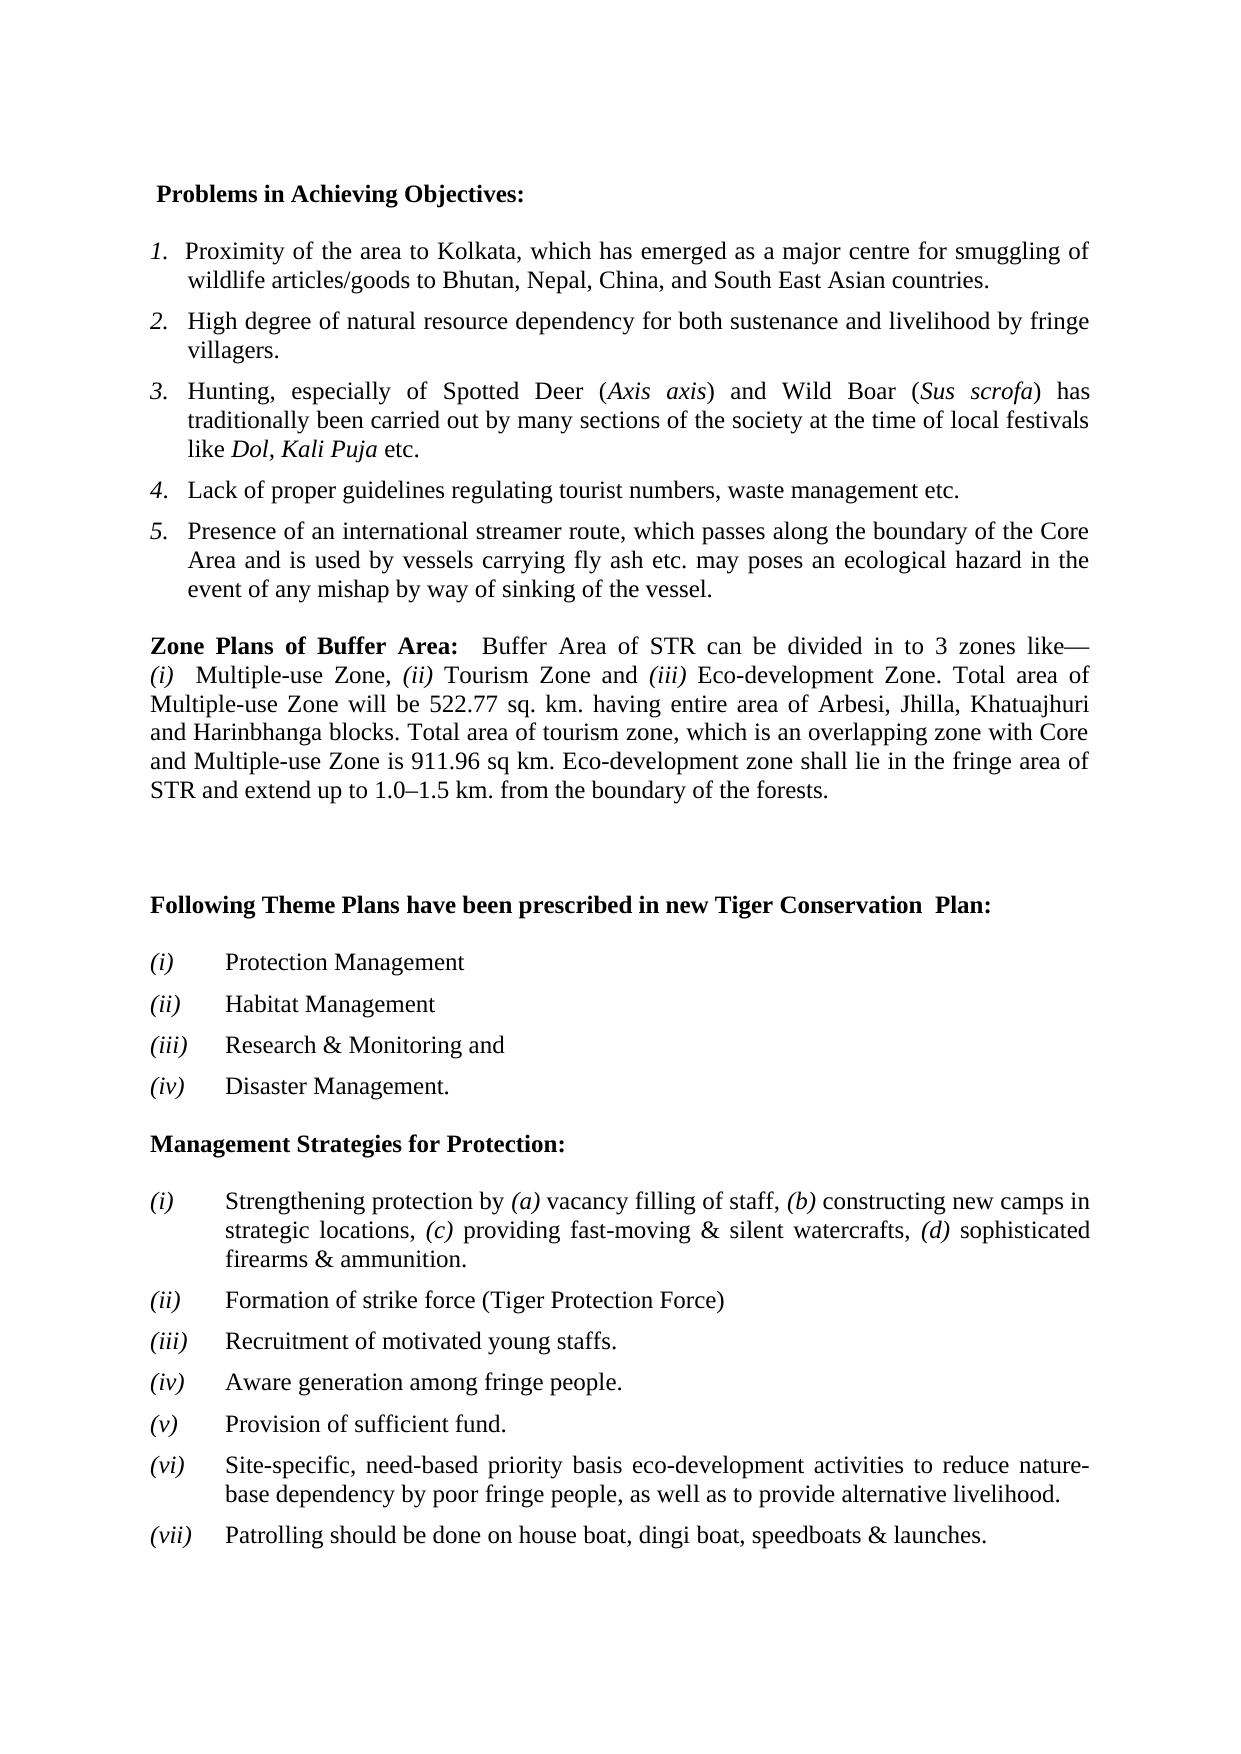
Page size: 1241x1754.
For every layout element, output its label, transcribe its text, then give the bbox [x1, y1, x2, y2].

list Habitat Management [150, 989, 1090, 1017]
list Recruitment of motivated young staffs. [150, 1326, 1090, 1355]
text 1. Proximity of the area to Kolkata, which has emerged as a major centre for smuggling of wildlife articles/goods to Bhutan, Nepal, China, and South East Asian countries. [150, 236, 1090, 294]
list Patrolling should be done on house boat, dingi boat, speedboats & launches. [150, 1520, 1090, 1549]
list Research & Monitoring and [150, 1030, 1090, 1059]
text 4. Lack of proper guidelines regulating tourist numbers, waste management etc. [150, 475, 1090, 504]
text 5. Presence of an international streamer route, which passes along the boundary of the Core Area and is used by vessels carrying fly ash etc. may poses an ecological hazard in the event of any mishap by way of sinking of the vessel. [150, 516, 1090, 602]
list Site-specific, need-based priority basis eco-development activities to reduce nature-base dependency by poor fringe people, as well as to provide alternative livelihood. [150, 1450, 1090, 1507]
list Aware generation among fringe people. [150, 1367, 1090, 1396]
text 3. Hunting, especially of Spotted Deer (Axis axis) and Wild Boar (Sus scrofa) has traditionally been carried out by many sections of the society at the time of local festivals like Dol, Kali Puja etc. [150, 376, 1090, 462]
list Disaster Management. [150, 1071, 1090, 1100]
list Protection Management [150, 947, 1090, 976]
list Provision of sufficient fund. [150, 1409, 1090, 1437]
text Zone Plans of Buffer Area: Buffer Area of STR can be divided in to 3 zones like— (i) Multiple-use Zone, (ii) Tourism Zone and (iii) Eco-development Zone. Total area of Multiple-use Zone will be 522.77 sq. km. having entire area of Arbesi, Jhilla, Khatuajhuri and Harinbhanga blocks. Total area of tourism zone, which is an overlapping zone with Core and Multiple-use Zone is 911.96 sq km. Eco-development zone shall lie in the fringe area of STR and extend up to 1.0–1.5 km. from the boundary of the forests. [150, 631, 1090, 804]
list Formation of strike force (Tiger Protection Force) [150, 1285, 1090, 1314]
text Following Theme Plans have been prescribed in new Tiger Conservation Plan: [150, 890, 1090, 919]
list Strengthening protection by (a) vacancy filling of staff, (b) constructing new camps in strategic locations, (c) providing fast-moving & silent watercrafts, (d) sophisticated firearms & ammunition. [150, 1186, 1090, 1272]
text 2. High degree of natural resource dependency for both sustenance and livelihood by fringe villagers. [150, 306, 1090, 364]
text Management Strategies for Protection: [150, 1129, 1090, 1157]
text Problems in Achieving Objectives: [150, 179, 1090, 207]
